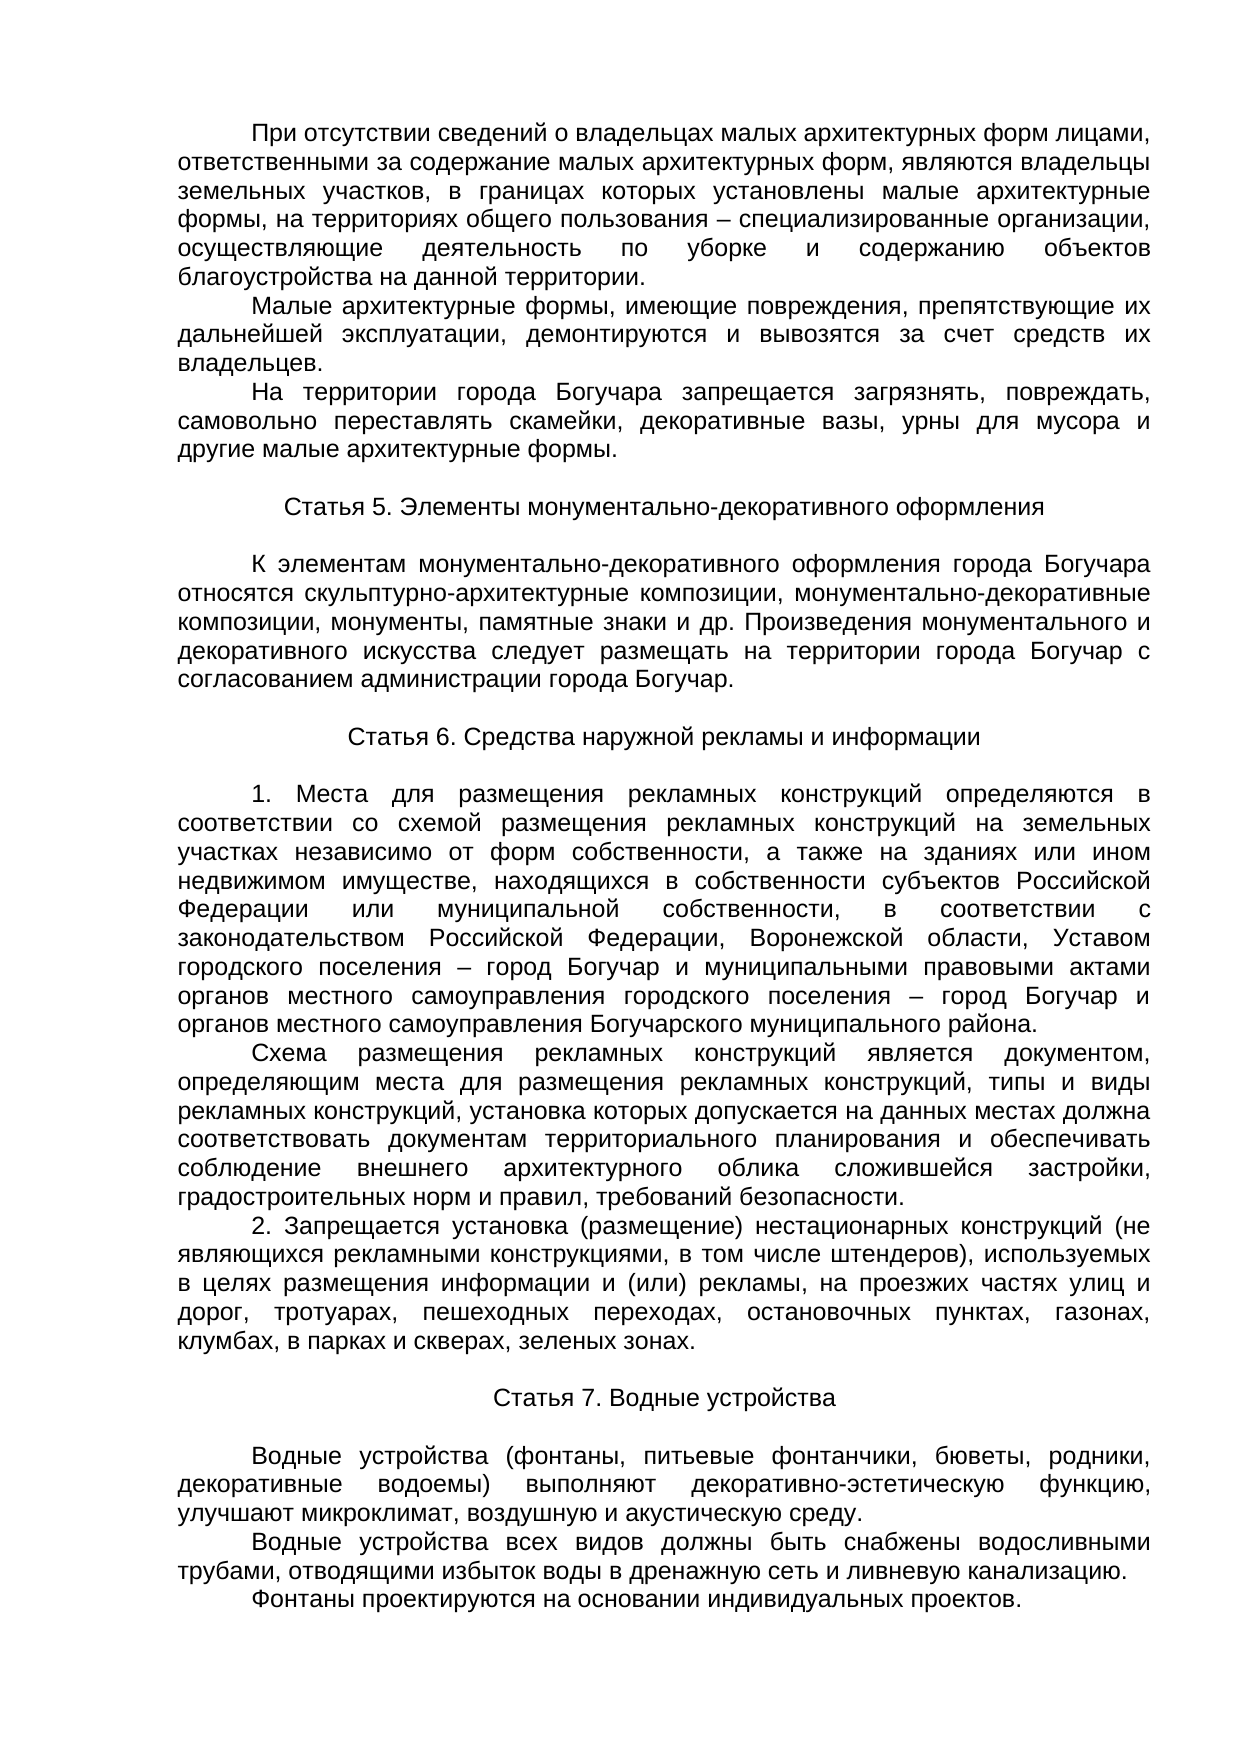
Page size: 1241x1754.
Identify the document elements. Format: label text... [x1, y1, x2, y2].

text Фонтаны проектируются на основании индивидуальных проектов. [177, 1584, 1152, 1613]
text 1. Места для размещения рекламных конструкций определяются в соответствии со схемой размещения рекламных конструкций на земельных участках независимо от форм собственности, а также на зданиях или ином недвижимом имуществе, находящихся в собственности субъектов Российской Федерации или муниципальной собственности, в соответствии с законодательством Российской Федерации, Воронежской области, Уставом городского поселения – город Богучар и муниципальными правовыми актами органов местного самоуправления городского поселения – город Богучар и органов местного самоуправления Богучарского муниципального района. [177, 779, 1152, 1038]
text Малые архитектурные формы, имеющие повреждения, препятствующие их дальнейшей эксплуатации, демонтируются и вывозятся за счет средств их владельцев. [177, 291, 1152, 377]
text Водные устройства всех видов должны быть снабжены водосливными трубами, отводящими избыток воды в дренажную сеть и ливневую канализацию. [177, 1527, 1152, 1584]
text Статья 6. Средства наружной рекламы и информации [177, 722, 1152, 751]
text Статья 5. Элементы монументально-декоративного оформления [177, 492, 1152, 521]
text К элементам монументально-декоративного оформления города Богучара относятся скульптурно-архитектурные композиции, монументально-декоративные композиции, монументы, памятные знаки и др. Произведения монументального и декоративного искусства следует размещать на территории города Богучар с согласованием администрации города Богучар. [177, 549, 1152, 693]
text Водные устройства (фонтаны, питьевые фонтанчики, бюветы, родники, декоративные водоемы) выполняют декоративно-эстетическую функцию, улучшают микроклимат, воздушную и акустическую среду. [177, 1441, 1152, 1527]
text Схема размещения рекламных конструкций является документом, определяющим места для размещения рекламных конструкций, типы и виды рекламных конструкций, установка которых допускается на данных местах должна соответствовать документам территориального планирования и обеспечивать соблюдение внешнего архитектурного облика сложившейся застройки, градостроительных норм и правил, требований безопасности. [177, 1038, 1152, 1211]
text На территории города Богучара запрещается загрязнять, повреждать, самовольно переставлять скамейки, декоративные вазы, урны для мусора и другие малые архитектурные формы. [177, 377, 1152, 463]
text При отсутствии сведений о владельцах малых архитектурных форм лицами, ответственными за содержание малых архитектурных форм, являются владельцы земельных участков, в границах которых установлены малые архитектурные формы, на территориях общего пользования – специализированные организации, осуществляющие деятельность по уборке и содержанию объектов благоустройства на данной территории. [177, 118, 1152, 291]
text Статья 7. Водные устройства [177, 1383, 1152, 1412]
text 2. Запрещается установка (размещение) нестационарных конструкций (не являющихся рекламными конструкциями, в том числе штендеров), используемых в целях размещения информации и (или) рекламы, на проезжих частях улиц и дорог, тротуарах, пешеходных переходах, остановочных пунктах, газонах, клумбах, в парках и скверах, зеленых зонах. [177, 1211, 1152, 1354]
